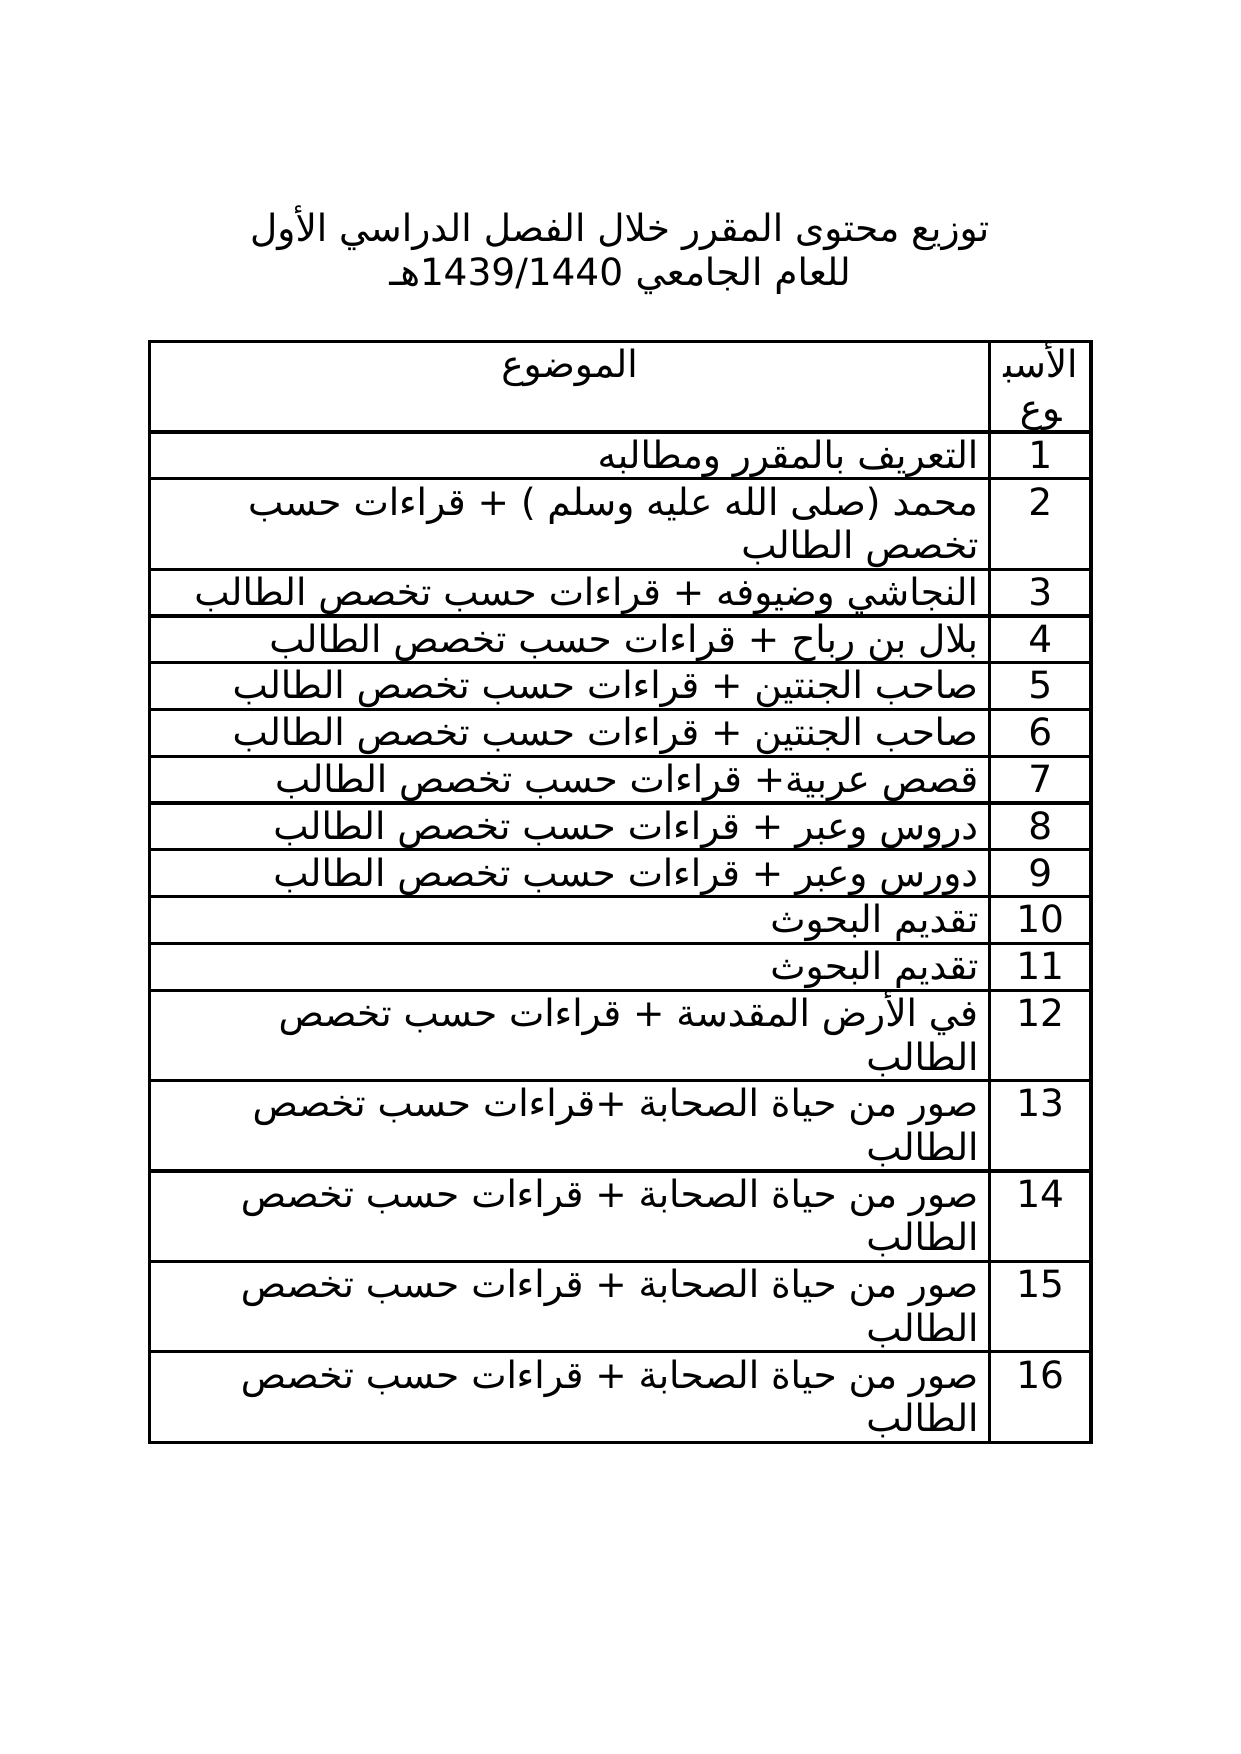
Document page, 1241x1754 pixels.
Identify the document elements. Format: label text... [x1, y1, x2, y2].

table_cell النجاشي وضيوفه + قراءات حسب تخصص الطالب [151, 571, 988, 614]
table_cell 13 [991, 1082, 1089, 1169]
table_cell 14 [991, 1173, 1089, 1260]
table_cell دروس وعبر + قراءات حسب تخصص الطالب [151, 805, 988, 848]
table_cell 9 [991, 851, 1089, 895]
table_cell 2 [991, 480, 1089, 567]
table_cell 10 [991, 898, 1089, 942]
table_cell 6 [991, 711, 1089, 754]
text توزيع محتوى المقرر خلال الفصل الدراسي الأول [148, 207, 1092, 250]
table_cell دورس وعبر + قراءات حسب تخصص الطالب [151, 851, 988, 895]
table_cell 3 [991, 571, 1089, 614]
table_cell 11 [991, 945, 1089, 988]
table_cell 4 [991, 618, 1089, 661]
table_cell صور من حياة الصحابة + قراءات حسب تخصص الطالب [151, 1353, 988, 1441]
table_cell تقديم البحوث [151, 898, 988, 942]
table_cell 1 [991, 434, 1089, 477]
table_cell صاحب الجنتين + قراءات حسب تخصص الطالب [151, 664, 988, 708]
table_cell قصص عربية+ قراءات حسب تخصص الطالب [151, 758, 988, 801]
table_cell 8 [991, 805, 1089, 848]
table_cell 16 [991, 1353, 1089, 1441]
table_cell 7 [991, 758, 1089, 801]
table_cell 15 [991, 1263, 1089, 1350]
table_header الأسبوع [991, 343, 1089, 430]
table_cell 12 [991, 992, 1089, 1079]
table_cell صاحب الجنتين + قراءات حسب تخصص الطالب [151, 711, 988, 754]
text للعام الجامعي 1439/1440هـ [148, 250, 1092, 294]
table_cell صور من حياة الصحابة +قراءات حسب تخصص الطالب [151, 1082, 988, 1169]
table_cell صور من حياة الصحابة + قراءات حسب تخصص الطالب [151, 1263, 988, 1350]
table_cell صور من حياة الصحابة + قراءات حسب تخصص الطالب [151, 1173, 988, 1260]
table_cell بلال بن رباح + قراءات حسب تخصص الطالب [151, 618, 988, 661]
table_cell في الأرض المقدسة + قراءات حسب تخصص الطالب [151, 992, 988, 1079]
table_cell محمد (صلى الله عليه وسلم ) + قراءات حسب تخصص الطالب [151, 480, 988, 567]
table_cell 5 [991, 664, 1089, 708]
table_cell التعريف بالمقرر ومطالبه [151, 434, 988, 477]
table_cell تقديم البحوث [151, 945, 988, 988]
table_header الموضوع [151, 343, 988, 430]
